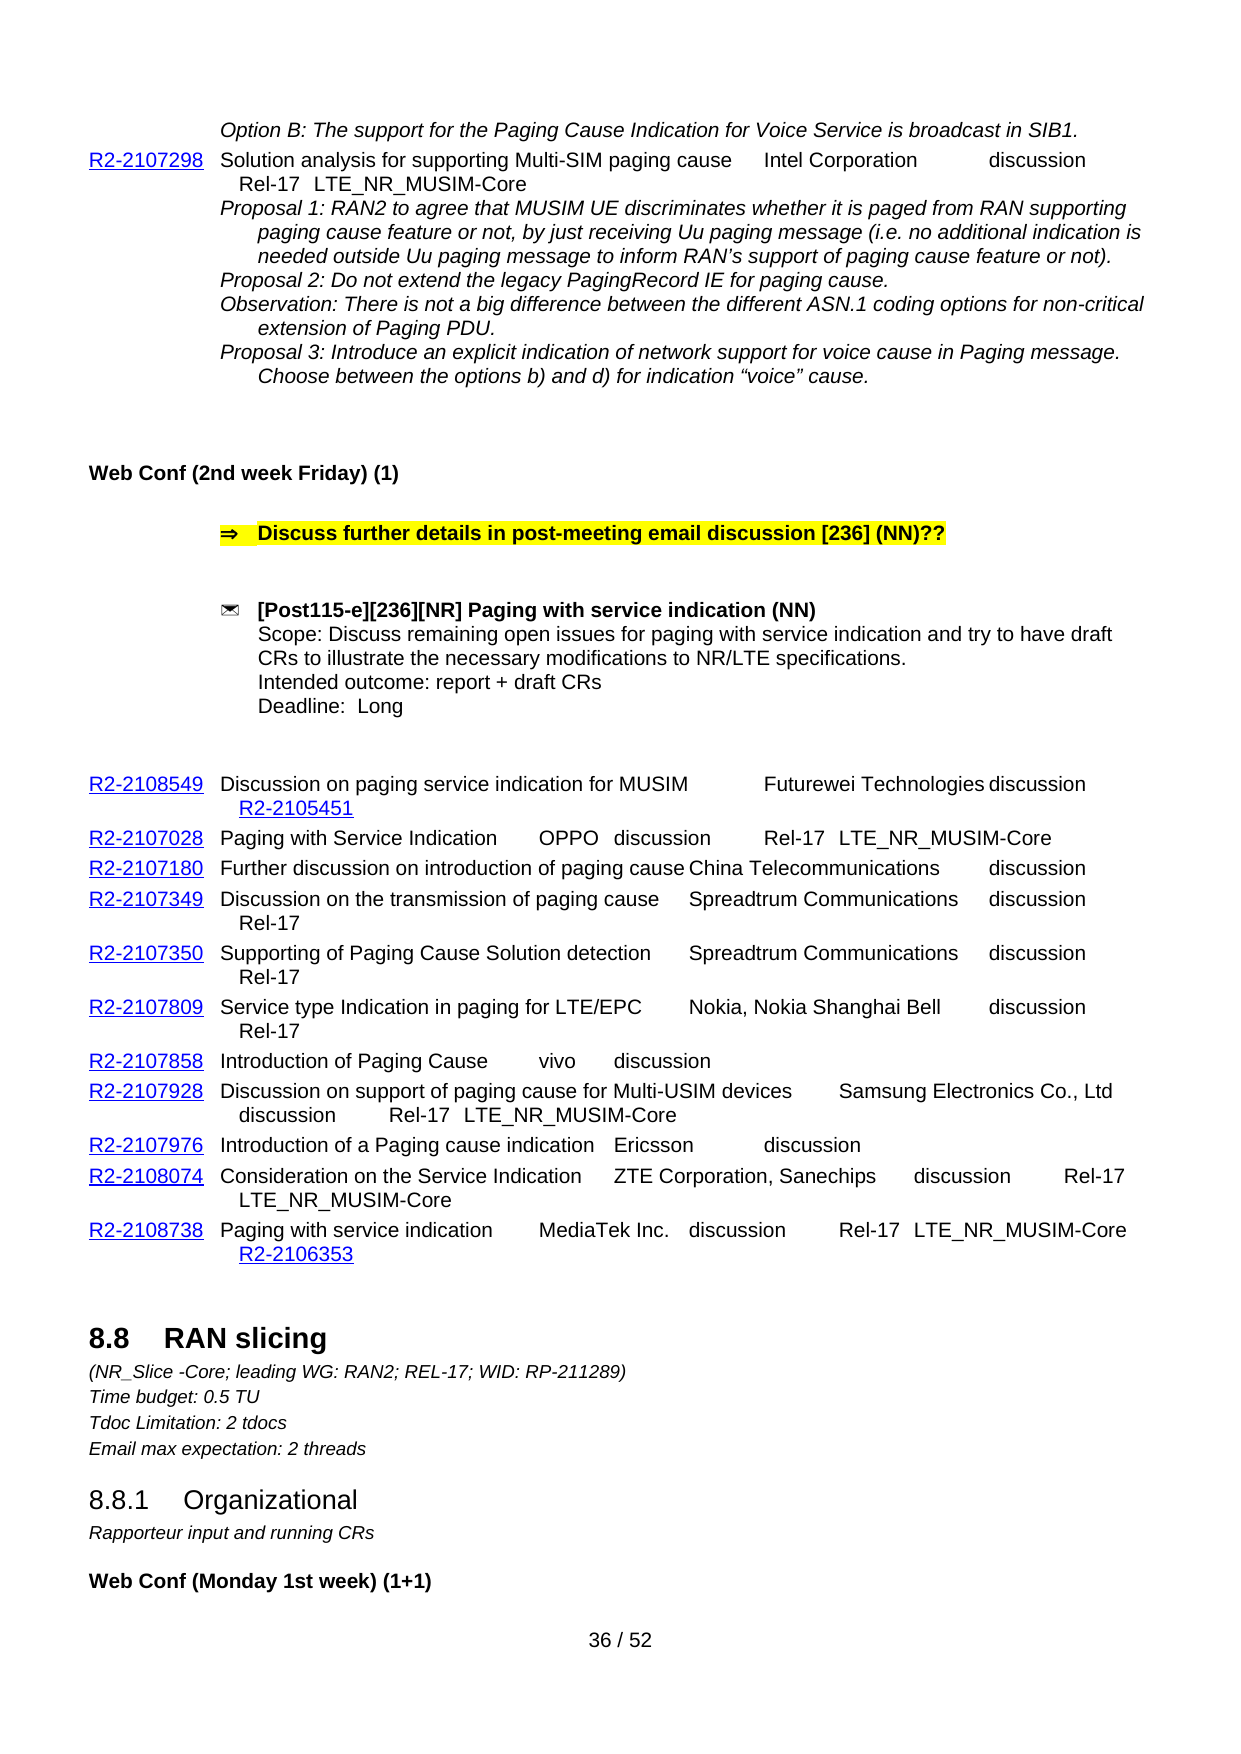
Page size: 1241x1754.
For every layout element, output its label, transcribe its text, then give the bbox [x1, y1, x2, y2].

subtitle 8.8 RAN slicing [89, 1321, 1152, 1354]
title R2-2107976 Introduction of a Paging cause indication Ericsson discussion [89, 1133, 1152, 1157]
title R2-2107180 Further discussion on introduction of paging cause China Telecommunications discussion [89, 856, 1152, 880]
title R2-2108549 Discussion on paging service indication for MUSIM Futurewei Technologies discussion R2-2105451 [89, 772, 1152, 820]
text Rapporteur input and running CRs [89, 1522, 1152, 1543]
text Scope: Discuss remaining open issues for paging with service indication and try to have draft CRs to illustrate the necessary modifications to NR/LTE specifications. [220, 622, 1152, 670]
text (NR_Slice -Core; leading WG: RAN2; REL-17; WID: RP-211289) [89, 1361, 1152, 1382]
text Intended outcome: report + draft CRs [220, 670, 1152, 694]
title R2-2107928 Discussion on support of paging cause for Multi-USIM devices Samsung Electronics Co., Ltd discussion Rel-17 LTE_NR_MUSIM-Core [89, 1079, 1152, 1127]
text Proposal 1: RAN2 to agree that MUSIM UE discriminates whether it is paged from RAN supporting paging cause feature or not, by just receiving Uu paging message (i.e. no additional indication is needed outside Uu paging message to inform RAN’s support of paging cause feature or not). [220, 196, 1152, 268]
title R2-2108738 Paging with service indication MediaTek Inc. discussion Rel-17 LTE_NR_MUSIM-Core R2-2106353 [89, 1218, 1152, 1266]
text Email max expectation: 2 threads [89, 1438, 1152, 1459]
title R2-2107298 Solution analysis for supporting Multi-SIM paging cause Intel Corporation discussion Rel-17 LTE_NR_MUSIM-Core [89, 148, 1152, 196]
text Tdoc Limitation: 2 tdocs [89, 1412, 1152, 1434]
title R2-2107350 Supporting of Paging Cause Solution detection Spreadtrum Communications discussion Rel-17 [89, 941, 1152, 988]
text Proposal 2: Do not extend the legacy PagingRecord IE for paging cause. [220, 268, 1152, 292]
title R2-2107809 Service type Indication in paging for LTE/EPC Nokia, Nokia Shanghai Bell discussion Rel-17 [89, 995, 1152, 1043]
text Web Conf (2nd week Friday) (1) [89, 461, 1152, 485]
title R2-2107858 Introduction of Paging Cause vivo discussion [89, 1049, 1152, 1073]
text Deadline: Long [220, 694, 1152, 718]
text [Post115-e][236][NR] Paging with service indication (NN) [220, 598, 1152, 622]
text Web Conf (Monday 1st week) (1+1) [89, 1568, 1152, 1592]
text Observation: There is not a big difference between the different ASN.1 coding options for non-critical extension of Paging PDU. [220, 292, 1152, 340]
text Time budget: 0.5 TU [89, 1386, 1152, 1408]
text Option B: The support for the Paging Cause Indication for Voice Service is broadcast in SIB1. [220, 118, 1152, 142]
title R2-2108074 Consideration on the Service Indication ZTE Corporation, Sanechips discussion Rel-17 LTE_NR_MUSIM-Core [89, 1163, 1152, 1211]
text Proposal 3: Introduce an explicit indication of network support for voice cause in Paging message. Choose between the options b) and d) for indication “voice” cause. [220, 340, 1152, 388]
subtitle 8.8.1 Organizational [89, 1484, 1152, 1516]
title R2-2107028 Paging with Service Indication OPPO discussion Rel-17 LTE_NR_MUSIM-Core [89, 826, 1152, 850]
title R2-2107349 Discussion on the transmission of paging cause Spreadtrum Communications discussion Rel-17 [89, 886, 1152, 934]
text Discuss further details in post-meeting email discussion [236] (NN)?? [257, 521, 1152, 546]
